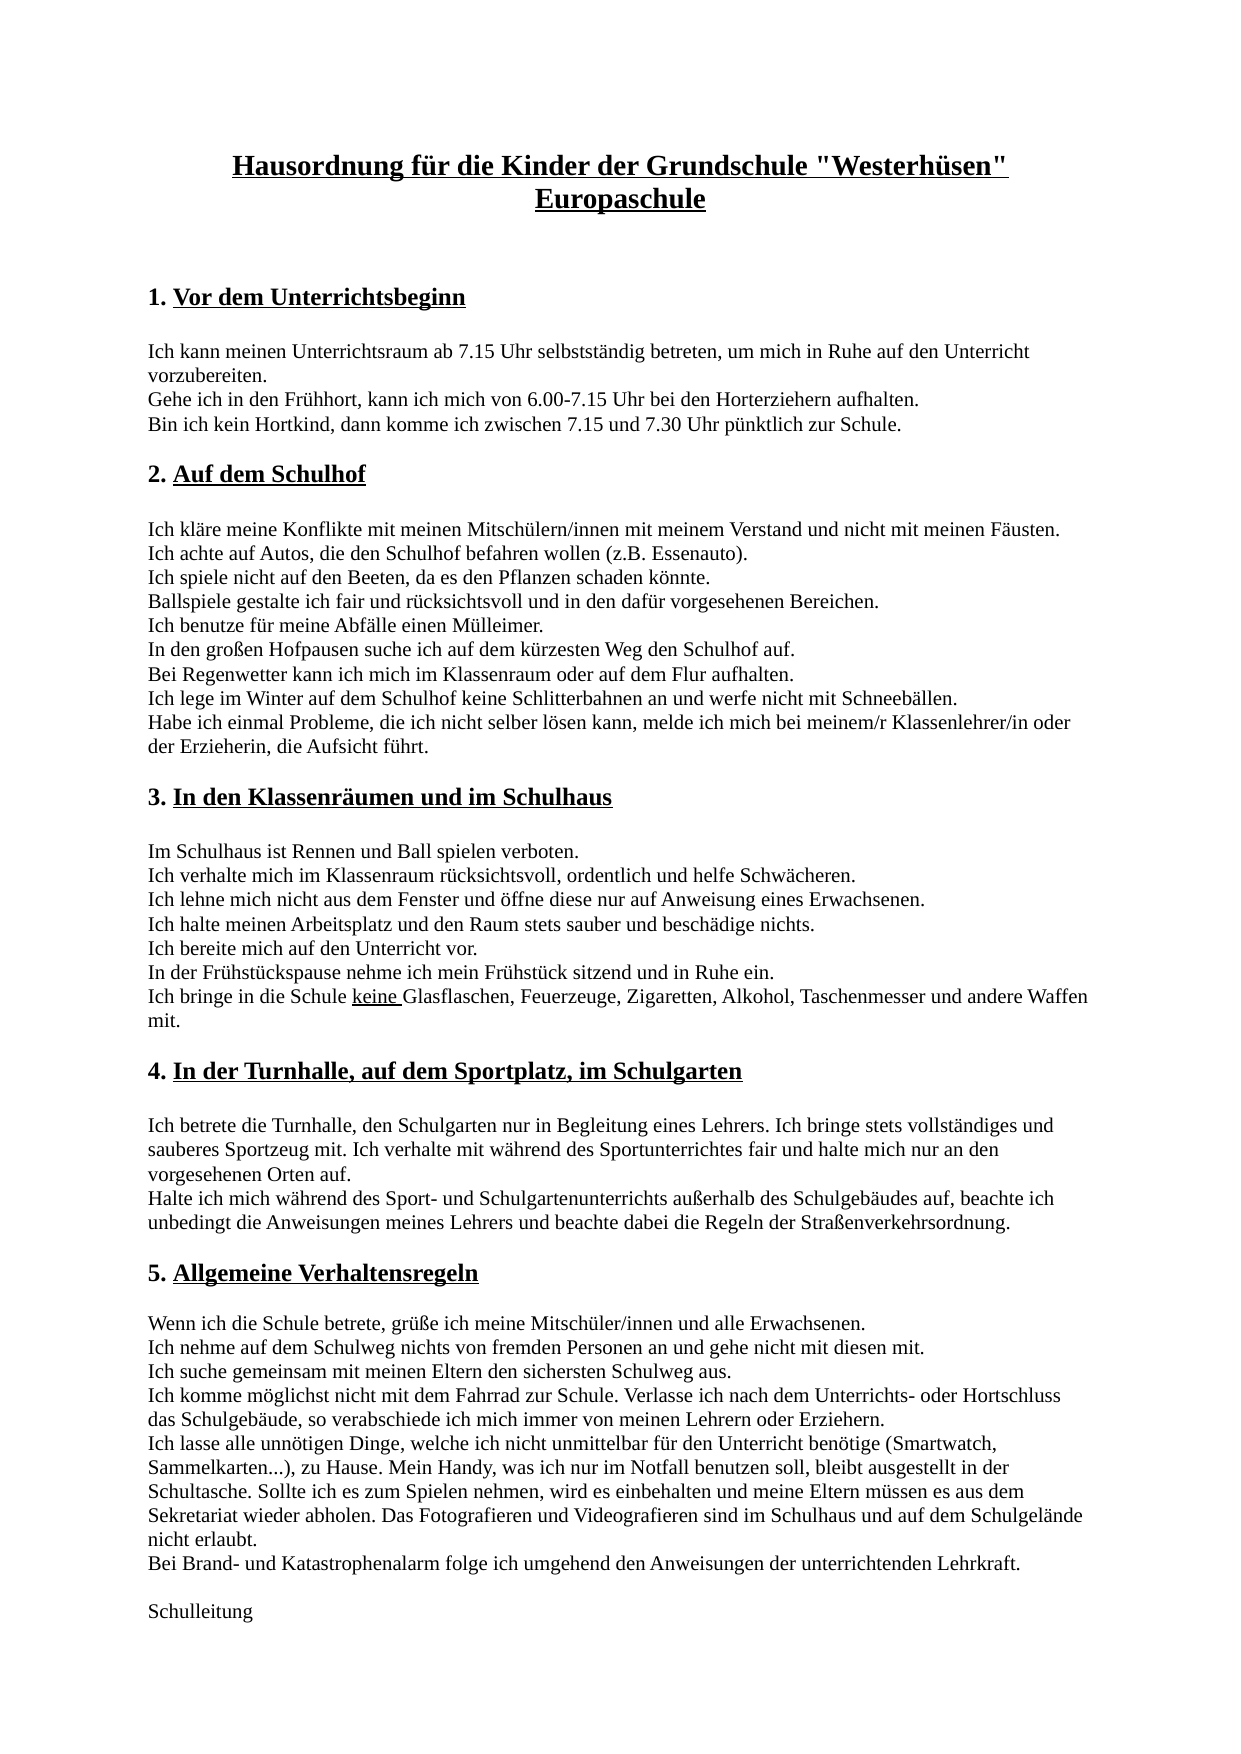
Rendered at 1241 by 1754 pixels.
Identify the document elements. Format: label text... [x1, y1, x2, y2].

text Ich betrete die Turnhalle, den Schulgarten nur in Begleitung eines Lehrers. Ich bringe stets vollständiges und sauberes Sportzeug mit. Ich verhalte mit während des Sportunterrichtes fair und halte mich nur an den vorgesehenen Orten auf. [148, 1113, 1093, 1186]
text Halte ich mich während des Sport- und Schulgartenunterrichts außerhalb des Schulgebäudes auf, beachte ich unbedingt die Anweisungen meines Lehrers und beachte dabei die Regeln der Straßenverkehrsordnung. [148, 1186, 1093, 1234]
text Gehe ich in den Frühhort, kann ich mich von 6.00-7.15 Uhr bei den Horterziehern aufhalten. [148, 387, 1093, 411]
text Ballspiele gestalte ich fair und rücksichtsvoll und in den dafür vorgesehenen Bereichen. [148, 589, 1093, 613]
text Ich benutze für meine Abfälle einen Mülleimer. [148, 613, 1093, 637]
text Ich verhalte mich im Klassenraum rücksichtsvoll, ordentlich und helfe Schwächeren. [148, 863, 1093, 887]
text Ich kann meinen Unterrichtsraum ab 7.15 Uhr selbstständig betreten, um mich in Ruhe auf den Unterricht vorzubereiten. [148, 339, 1093, 387]
text Ich suche gemeinsam mit meinen Eltern den sichersten Schulweg aus. [148, 1359, 1093, 1383]
text Ich achte auf Autos, die den Schulhof befahren wollen (z.B. Essenauto). [148, 541, 1093, 565]
text Wenn ich die Schule betrete, grüße ich meine Mitschüler/innen und alle Erwachsenen. [148, 1311, 1093, 1334]
text In den großen Hofpausen suche ich auf dem kürzesten Weg den Schulhof auf. [148, 637, 1093, 661]
text Schulleitung [148, 1599, 1093, 1623]
text 3. In den Klassenräumen und im Schulhaus [148, 782, 1093, 811]
text Ich komme möglichst nicht mit dem Fahrrad zur Schule. Verlasse ich nach dem Unterrichts- oder Hortschluss das Schulgebäude, so verabschiede ich mich immer von meinen Lehrern oder Erziehern. [148, 1383, 1093, 1431]
text Hausordnung für die Kinder der Grundschule "Westerhüsen" Europaschule [148, 148, 1093, 215]
text 5. Allgemeine Verhaltensregeln [148, 1258, 1093, 1286]
text Ich spiele nicht auf den Beeten, da es den Pflanzen schaden könnte. [148, 565, 1093, 589]
text Bei Brand- und Katastrophenalarm folge ich umgehend den Anweisungen der unterrichtenden Lehrkraft. [148, 1551, 1093, 1575]
text 4. In der Turnhalle, auf dem Sportplatz, im Schulgarten [148, 1056, 1093, 1084]
text Bin ich kein Hortkind, dann komme ich zwischen 7.15 und 7.30 Uhr pünktlich zur Schule. [148, 411, 1093, 436]
text Bei Regenwetter kann ich mich im Klassenraum oder auf dem Flur aufhalten. [148, 661, 1093, 686]
text 1. Vor dem Unterrichtsbeginn [148, 282, 1093, 311]
text Ich nehme auf dem Schulweg nichts von fremden Personen an und gehe nicht mit diesen mit. [148, 1334, 1093, 1359]
text Ich lehne mich nicht aus dem Fenster und öffne diese nur auf Anweisung eines Erwachsenen. [148, 887, 1093, 911]
text 2. Auf dem Schulhof [148, 459, 1093, 488]
text Ich kläre meine Konflikte mit meinen Mitschülern/innen mit meinem Verstand und nicht mit meinen Fäusten. [148, 517, 1093, 541]
text Im Schulhaus ist Rennen und Ball spielen verboten. [148, 839, 1093, 863]
text Habe ich einmal Probleme, die ich nicht selber lösen kann, melde ich mich bei meinem/r Klassenlehrer/in oder der Erzieherin, die Aufsicht führt. [148, 709, 1093, 758]
text Ich lege im Winter auf dem Schulhof keine Schlitterbahnen an und werfe nicht mit Schneebällen. [148, 686, 1093, 709]
text In der Frühstückspause nehme ich mein Frühstück sitzend und in Ruhe ein. [148, 959, 1093, 984]
text Ich bereite mich auf den Unterricht vor. [148, 936, 1093, 959]
text Ich halte meinen Arbeitsplatz und den Raum stets sauber und beschädige nichts. [148, 911, 1093, 936]
text Ich bringe in die Schule keine Glasflaschen, Feuerzeuge, Zigaretten, Alkohol, Taschenmesser und andere Waffen mit. [148, 984, 1093, 1032]
text Ich lasse alle unnötigen Dinge, welche ich nicht unmittelbar für den Unterricht benötige (Smartwatch, Sammelkarten...), zu Hause. Mein Handy, was ich nur im Notfall benutzen soll, bleibt ausgestellt in der Schultasche. Sollte ich es zum Spielen nehmen, wird es einbehalten und meine Eltern müssen es aus dem Sekretariat wieder abholen. Das Fotografieren und Videografieren sind im Schulhaus und auf dem Schulgelände nicht erlaubt. [148, 1431, 1093, 1551]
